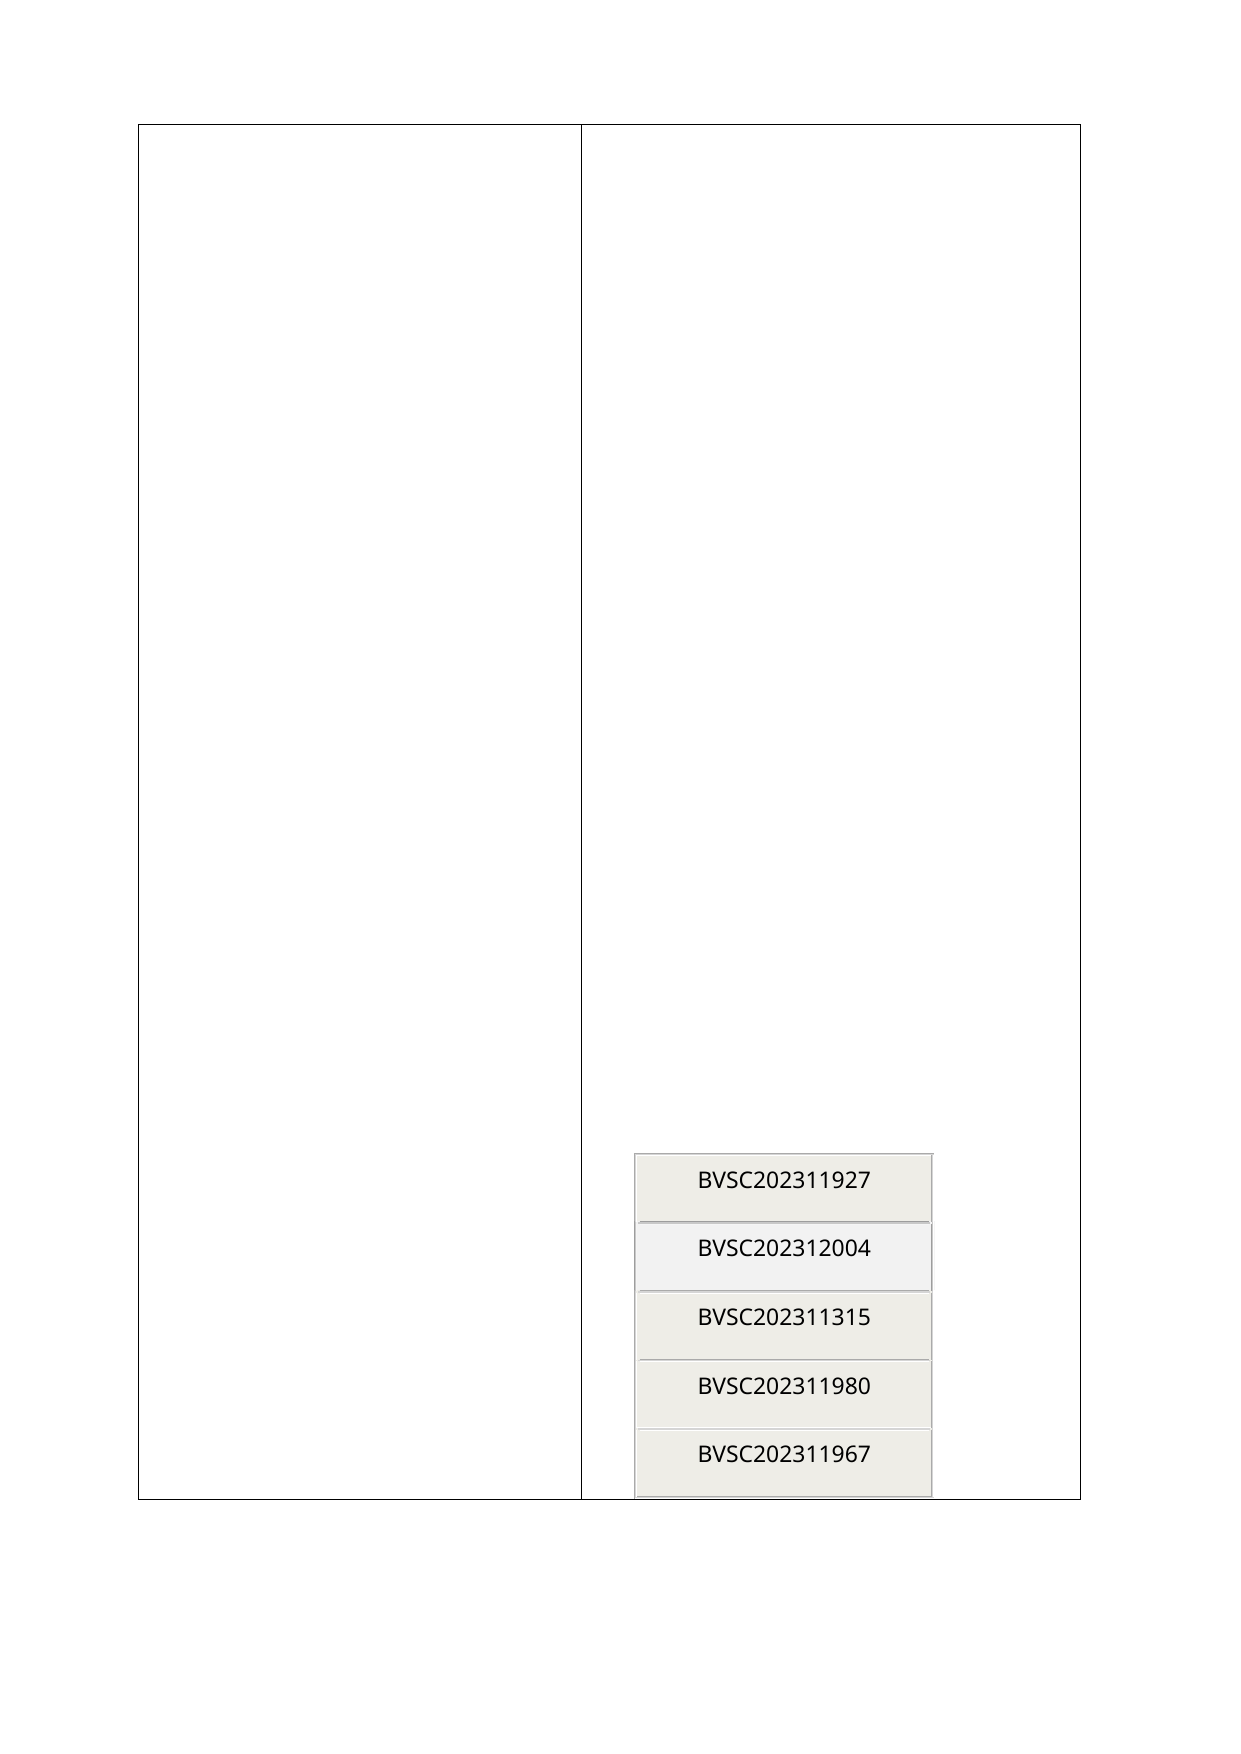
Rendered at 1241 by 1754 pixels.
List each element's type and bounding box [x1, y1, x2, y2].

table_header [139, 125, 581, 1499]
table_header [582, 125, 1080, 1499]
